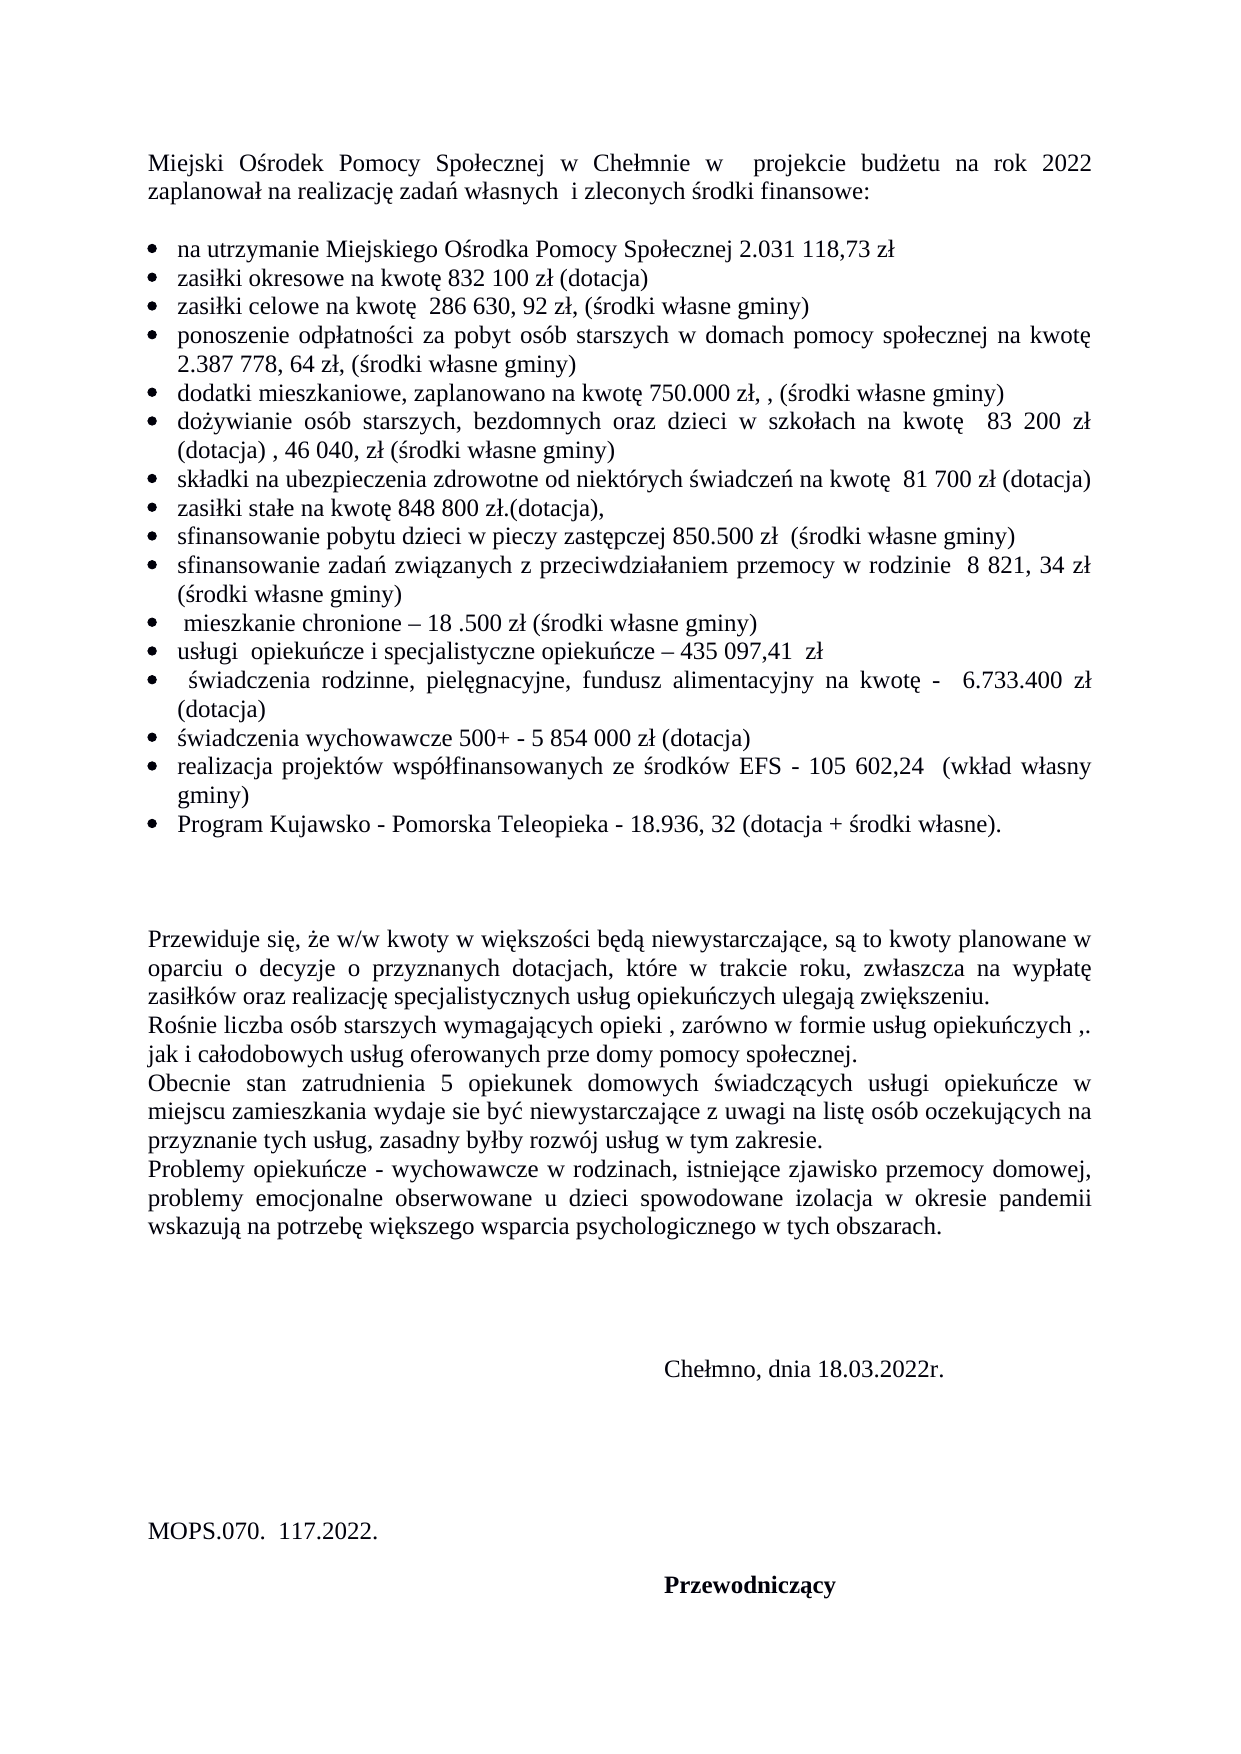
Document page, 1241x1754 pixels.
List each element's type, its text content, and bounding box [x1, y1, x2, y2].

list usługi opiekuńcze i specjalistyczne opiekuńcze – 435 097,41 zł [148, 636, 1093, 665]
text MOPS.070. 117.2022. [148, 1516, 1093, 1545]
list zasiłki stałe na kwotę 848 800 zł.(dotacja), [148, 493, 1093, 521]
text Rośnie liczba osób starszych wymagających opieki , zarówno w formie usług opiekuńczych ,. jak i całodobowych usług oferowanych prze domy pomocy społecznej. [148, 1010, 1093, 1068]
list realizacja projektów współfinansowanych ze środków EFS - 105 602,24 (wkład własny gminy) [148, 751, 1093, 809]
text Przewodniczący [148, 1570, 1093, 1598]
list składki na ubezpieczenia zdrowotne od niektórych świadczeń na kwotę 81 700 zł (dotacja) [148, 464, 1093, 493]
list sfinansowanie pobytu dzieci w pieczy zastępczej 850.500 zł (środki własne gminy) [148, 521, 1093, 550]
list mieszkanie chronione – 18 .500 zł (środki własne gminy) [148, 608, 1093, 636]
list dożywianie osób starszych, bezdomnych oraz dzieci w szkołach na kwotę 83 200 zł (dotacja) , 46 040, zł (środki własne gminy) [148, 406, 1093, 464]
list ponoszenie odpłatności za pobyt osób starszych w domach pomocy społecznej na kwotę 2.387 778, 64 zł, (środki własne gminy) [148, 320, 1093, 378]
list sfinansowanie zadań związanych z przeciwdziałaniem przemocy w rodzinie 8 821, 34 zł (środki własne gminy) [148, 550, 1093, 608]
list świadczenia wychowawcze 500+ - 5 854 000 zł (dotacja) [148, 723, 1093, 751]
list na utrzymanie Miejskiego Ośrodka Pomocy Społecznej 2.031 118,73 zł [148, 234, 1093, 263]
text Chełmno, dnia 18.03.2022r. [148, 1354, 1093, 1383]
text Problemy opiekuńcze - wychowawcze w rodzinach, istniejące zjawisko przemocy domowej, problemy emocjonalne obserwowane u dzieci spowodowane izolacja w okresie pandemii wskazują na potrzebę większego wsparcia psychologicznego w tych obszarach. [148, 1154, 1093, 1240]
list zasiłki celowe na kwotę 286 630, 92 zł, (środki własne gminy) [148, 291, 1093, 320]
list zasiłki okresowe na kwotę 832 100 zł (dotacja) [148, 263, 1093, 291]
list dodatki mieszkaniowe, zaplanowano na kwotę 750.000 zł, , (środki własne gminy) [148, 378, 1093, 406]
list Program Kujawsko - Pomorska Teleopieka - 18.936, 32 (dotacja + środki własne). [148, 809, 1093, 838]
text Obecnie stan zatrudnienia 5 opiekunek domowych świadczących usługi opiekuńcze w miejscu zamieszkania wydaje sie być niewystarczające z uwagi na listę osób oczekujących na przyznanie tych usług, zasadny byłby rozwój usług w tym zakresie. [148, 1068, 1093, 1154]
text Przewiduje się, że w/w kwoty w większości będą niewystarczające, są to kwoty planowane w oparciu o decyzje o przyznanych dotacjach, które w trakcie roku, zwłaszcza na wypłatę zasiłków oraz realizację specjalistycznych usług opiekuńczych ulegają zwiększeniu. [148, 924, 1093, 1010]
list świadczenia rodzinne, pielęgnacyjne, fundusz alimentacyjny na kwotę - 6.733.400 zł (dotacja) [148, 665, 1093, 723]
text Miejski Ośrodek Pomocy Społecznej w Chełmnie w projekcie budżetu na rok 2022 zaplanował na realizację zadań własnych i zleconych środki finansowe: [148, 148, 1093, 205]
